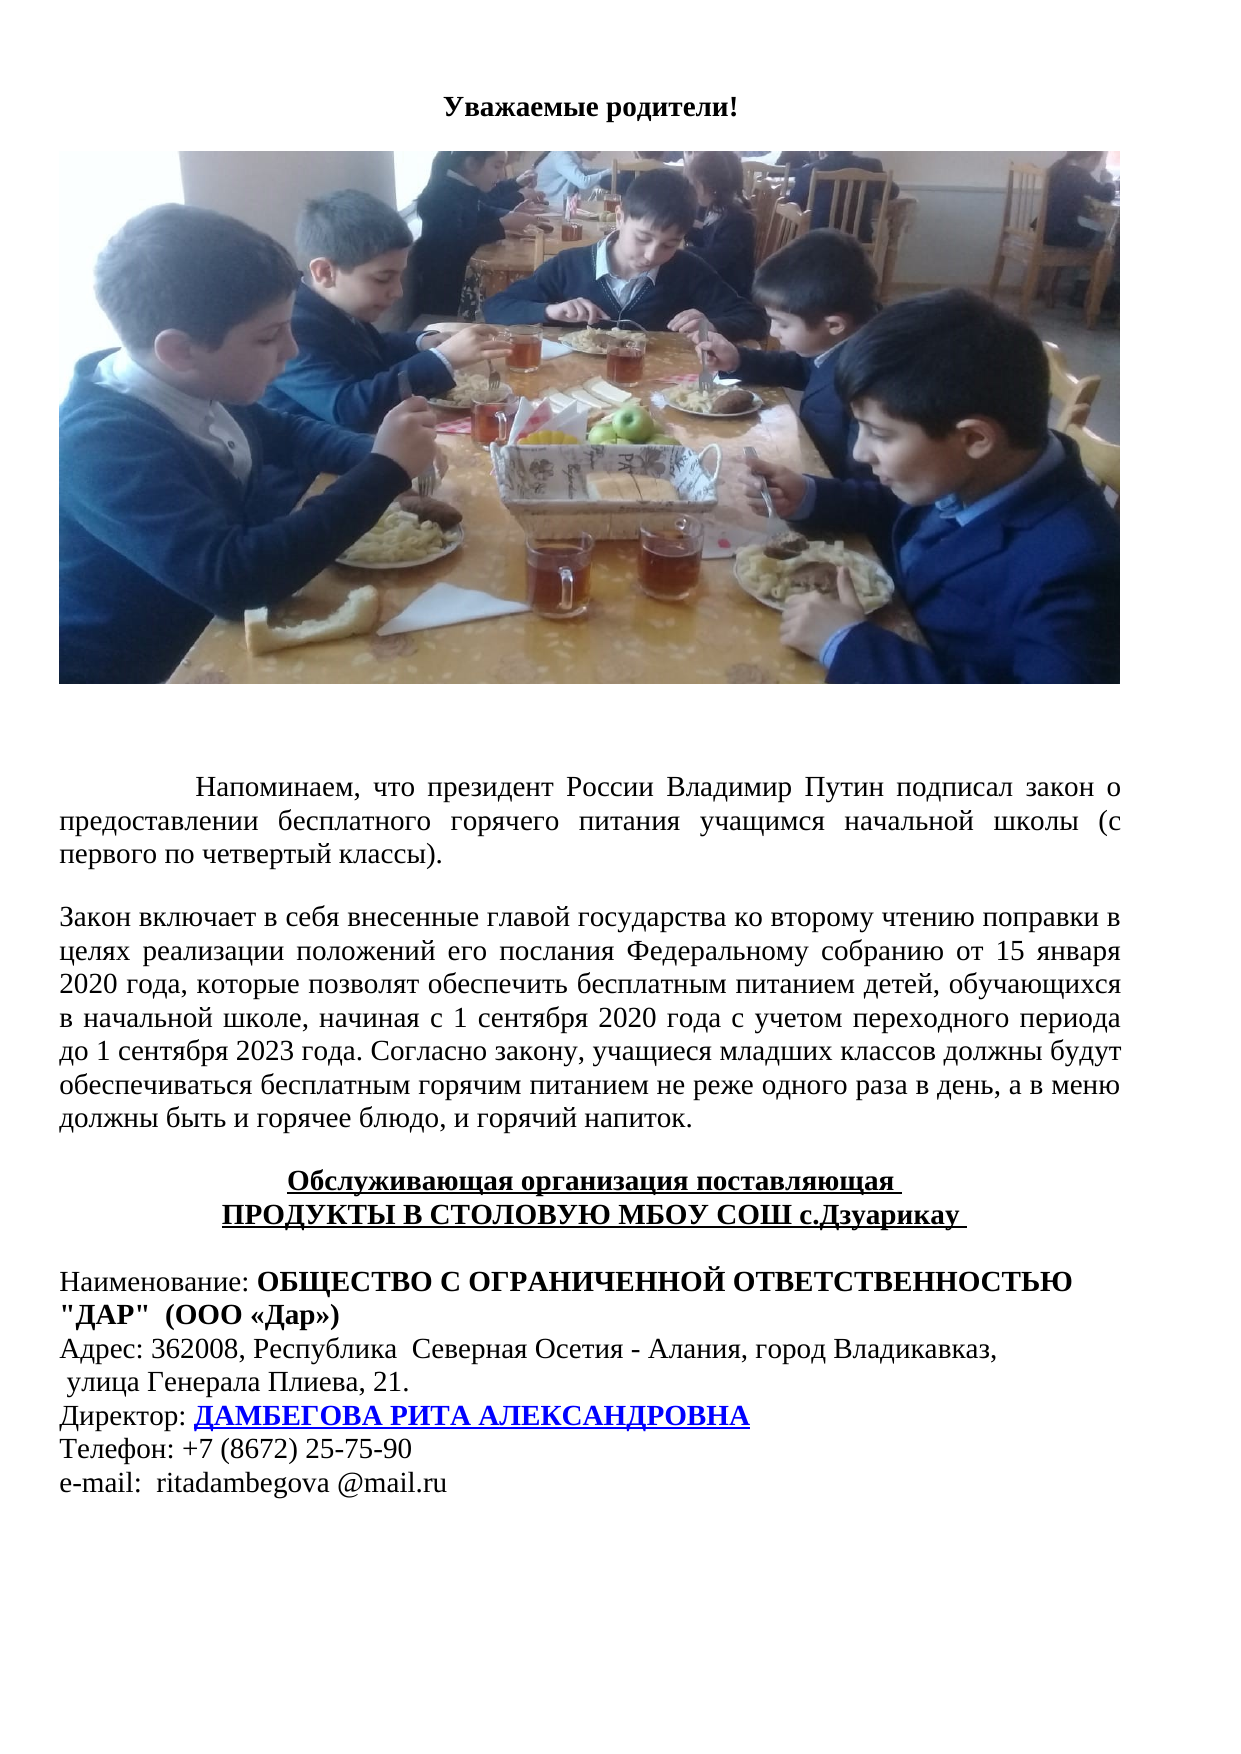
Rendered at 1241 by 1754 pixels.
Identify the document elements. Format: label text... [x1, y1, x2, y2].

text ПРОДУКТЫ В СТОЛОВУЮ МБОУ СОШ с.Дзуарикау [59, 1197, 1122, 1230]
text Напоминаем, что президент России Владимир Путин подписал закон о предоставлении бесплатного горячего питания учащимся начальной школы (с первого по четвертый классы). [59, 769, 1122, 870]
subtitle Наименование: ОБЩЕСТВО С ОГРАНИЧЕННОЙ ОТВЕТСТВЕННОСТЬЮ "ДАР" (ООО «Дар») [59, 1264, 1122, 1331]
text Обслуживающая организация поставляющая [59, 1163, 1122, 1197]
picture [59, 151, 1120, 684]
text e-mail: ritadambegova @mail.ru [59, 1465, 1122, 1499]
text Закон включает в себя внесенные главой государства ко второму чтению поправки в целях реализации положений его послания Федеральному собранию от 15 января 2020 года, которые позволят обеспечить бесплатным питанием детей, обучающихся в начальной школе, начиная с 1 сентября 2020 года с учетом переходного периода до 1 сентября 2023 года. Согласно закону, учащиеся младших классов должны будут обеспечиваться бесплатным горячим питанием не реже одного раза в день, а в меню должны быть и горячее блюдо, и горячий напиток. [59, 899, 1122, 1134]
text Адрес: 362008, Республика Северная Осетия - Алания, город Владикавказ, [59, 1331, 1122, 1364]
text Уважаемые родители! [59, 89, 1122, 122]
text Директор: ДАМБЕГОВА РИТА АЛЕКСАНДРОВНА [59, 1398, 1122, 1432]
text Телефон: +7 (8672) 25-75-90 [59, 1432, 1122, 1465]
text улица Генерала Плиева, 21. [59, 1364, 1122, 1398]
